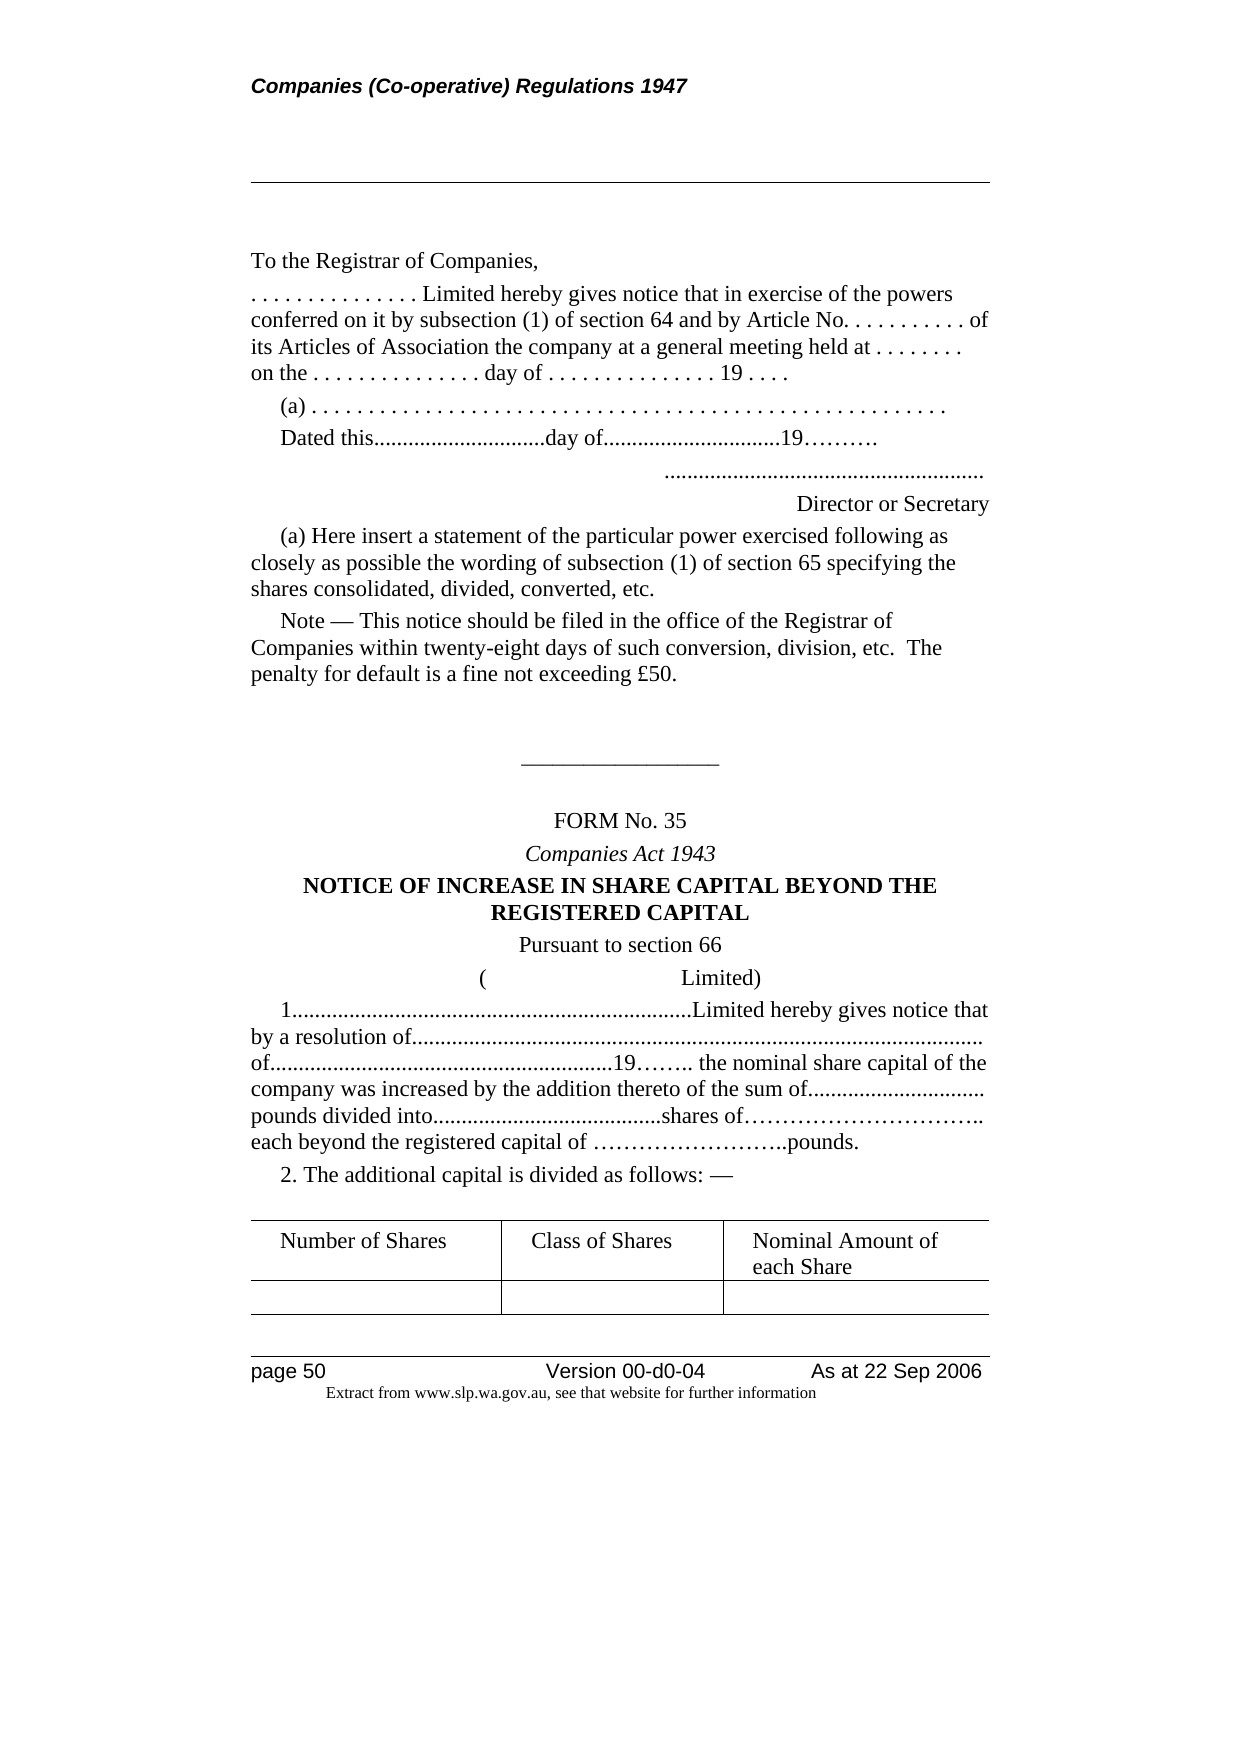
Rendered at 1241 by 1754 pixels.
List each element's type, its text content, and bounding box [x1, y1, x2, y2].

text (a) . . . . . . . . . . . . . . . . . . . . . . . . . . . . . . . . . . . . . . . . . . . . . . . . . . . . . . . . [251, 392, 990, 418]
text pounds divided into........................................shares of………………………….. [251, 1102, 990, 1128]
table_header Class of Shares [502, 1221, 723, 1280]
text Note — This notice should be filed in the office of the Registrar of Companies within twenty-eight days of such conversion, division, etc. The penalty for default is a fine not exceeding £50. [251, 607, 990, 687]
text company was increased by the addition thereto of the sum of............................... [251, 1076, 990, 1102]
table_cell [502, 1281, 723, 1313]
table_cell [251, 1281, 501, 1313]
table_cell [724, 1281, 989, 1313]
text NOTICE OF INCREASE IN SHARE CAPITAL BEYOND THE REGISTERED CAPITAL [251, 872, 990, 925]
table_header Number of Shares [251, 1221, 501, 1280]
text . . . . . . . . . . . . . . . Limited hereby gives notice that in exercise of the powers conferred on it by subsection (1) of section 64 and by Article No. . . . . . . . . . . of its Articles of Association the company at a general meeting held at . . . . . . . . on the . . . . . . . . . . . . . . . day of . . . . . . . . . . . . . . . 19 . . . . [251, 280, 990, 386]
text by a resolution of.................................................................................................... [251, 1023, 990, 1049]
text ( Limited) [251, 964, 990, 990]
text (a) Here insert a statement of the particular power exercised following as closely as possible the wording of subsection (1) of section 65 specifying the shares consolidated, divided, converted, etc. [251, 522, 990, 601]
text ___________________ [251, 744, 990, 768]
text Dated this..............................day of...............................19………. [251, 424, 990, 451]
text FORM No. 35 [251, 807, 990, 833]
text To the Registrar of Companies, [251, 247, 990, 274]
text Director or Secretary [251, 489, 990, 516]
table_header Nominal Amount of each Share [724, 1221, 989, 1280]
text ........................................................ [664, 457, 990, 483]
text of............................................................19…….. the nominal share capital of the [251, 1049, 990, 1076]
text 1......................................................................Limited hereby gives notice that [251, 996, 990, 1023]
text Pursuant to section 66 [251, 931, 990, 958]
text each beyond the registered capital of ……………………..pounds. [251, 1128, 990, 1154]
text Companies Act 1943 [251, 840, 990, 866]
text 2. The additional capital is divided as follows: — [251, 1161, 990, 1187]
